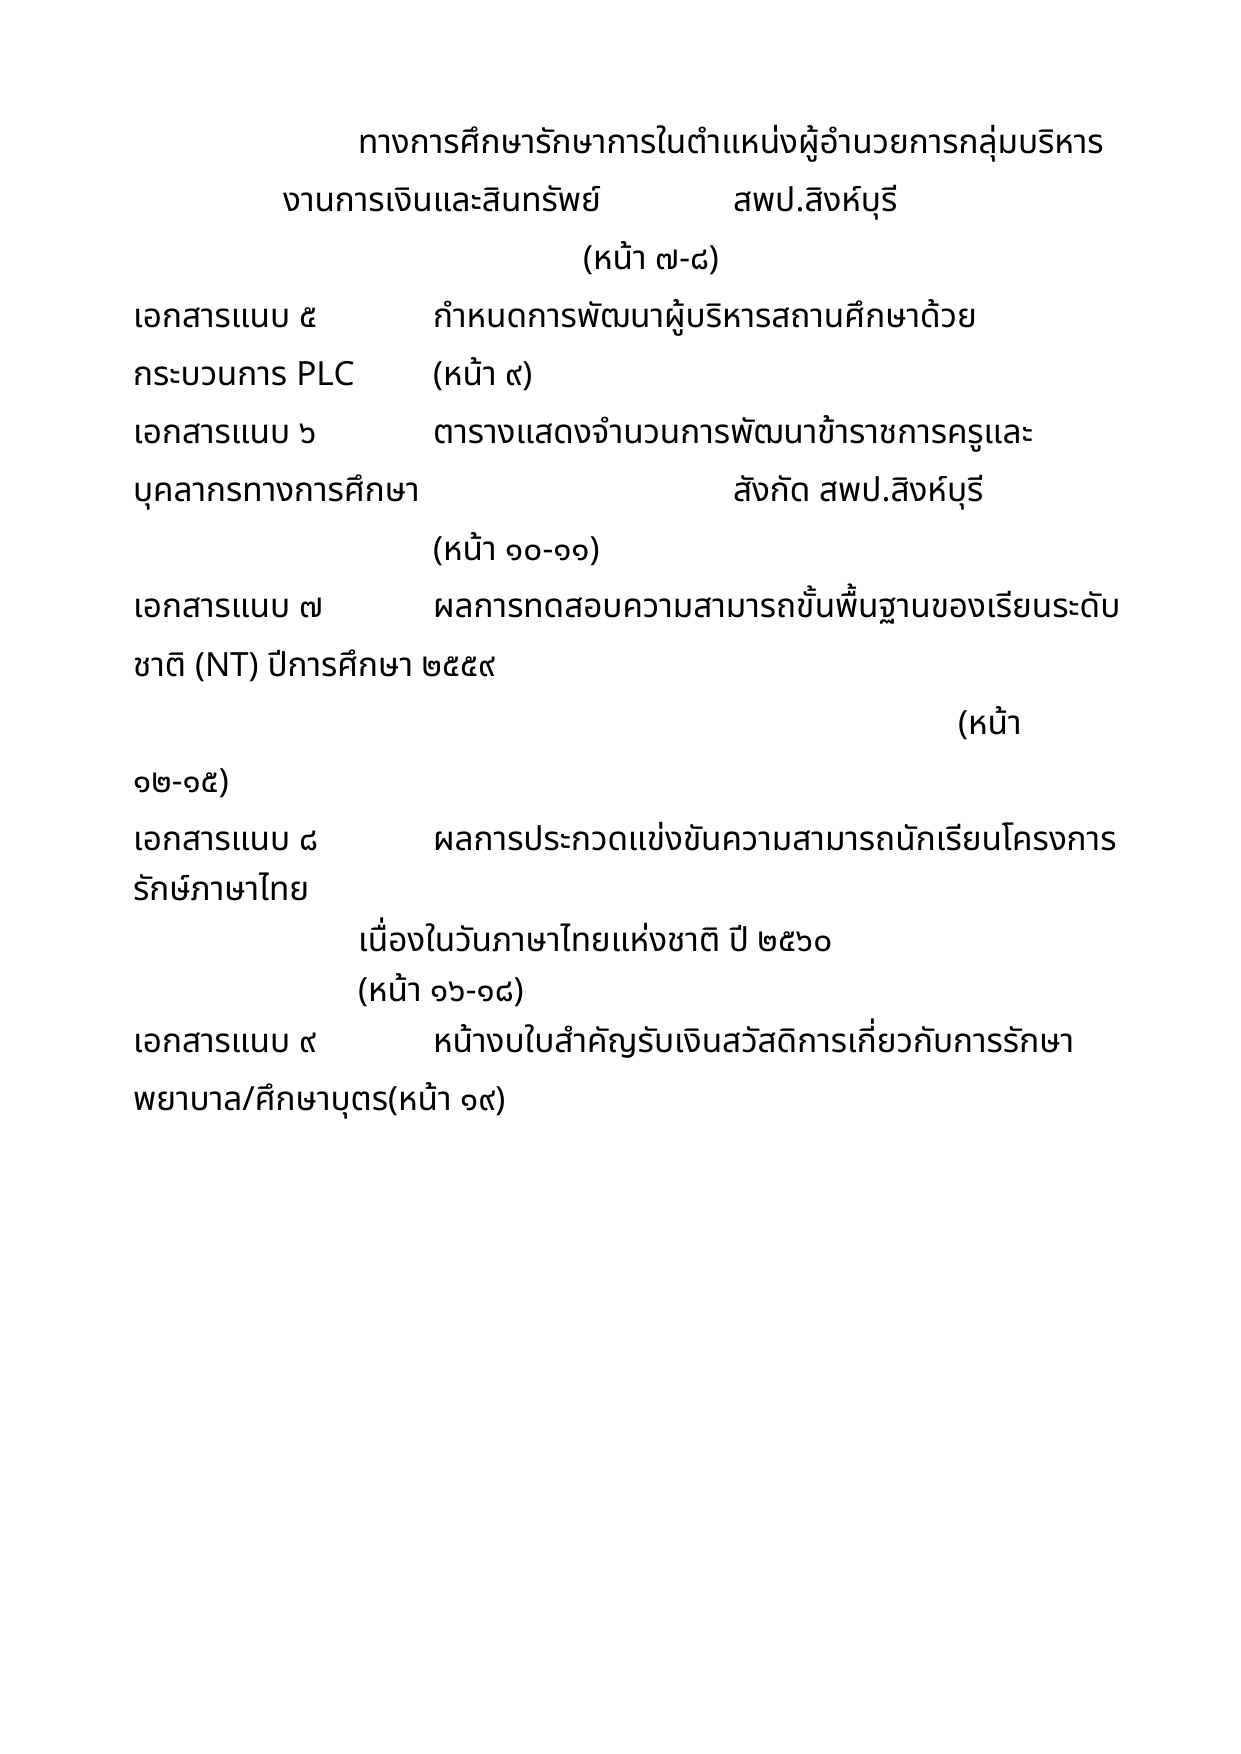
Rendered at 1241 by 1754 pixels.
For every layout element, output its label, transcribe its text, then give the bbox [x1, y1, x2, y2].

text เอกสารแนบ ๖ ตารางแสดงจำนวนการพัฒนาข้าราชการครูและบุคลากรทางการศึกษา สังกัด สพป.สิงห์บุรี (หน้า ๑๐-๑๑) [133, 408, 1122, 575]
text เอกสารแนบ ๕ กำหนดการพัฒนาผู้บริหารสถานศึกษาด้วยกระบวนการ PLC (หน้า ๙) [133, 292, 1122, 401]
text เอกสารแนบ ๘ ผลการประกวดแข่งขันความสามารถนักเรียนโครงการรักษ์ภาษาไทย [133, 815, 1122, 916]
text เอกสารแนบ ๗ ผลการทดสอบความสามารถขั้นพื้นฐานของเรียนระดับชาติ (NT) ปีการศึกษา ๒๕๕๙ [133, 582, 1122, 691]
text เนื่องในวันภาษาไทยแห่งชาติ ปี ๒๕๖๐ (หน้า ๑๖-๑๘) [283, 916, 1122, 1017]
text ทางการศึกษารักษาการในตำแหน่งผู้อำนวยการกลุ่มบริหารงานการเงินและสินทรัพย์ สพป.สิงห์บุรี (หน้า ๗-๘) [283, 118, 1122, 285]
text เอกสารแนบ ๙ หน้างบใบสำคัญรับเงินสวัสดิการเกี่ยวกับการรักษาพยาบาล/ศึกษาบุตร(หน้า ๑๙) [133, 1017, 1122, 1125]
text (หน้า ๑๒-๑๕) [133, 698, 1122, 807]
